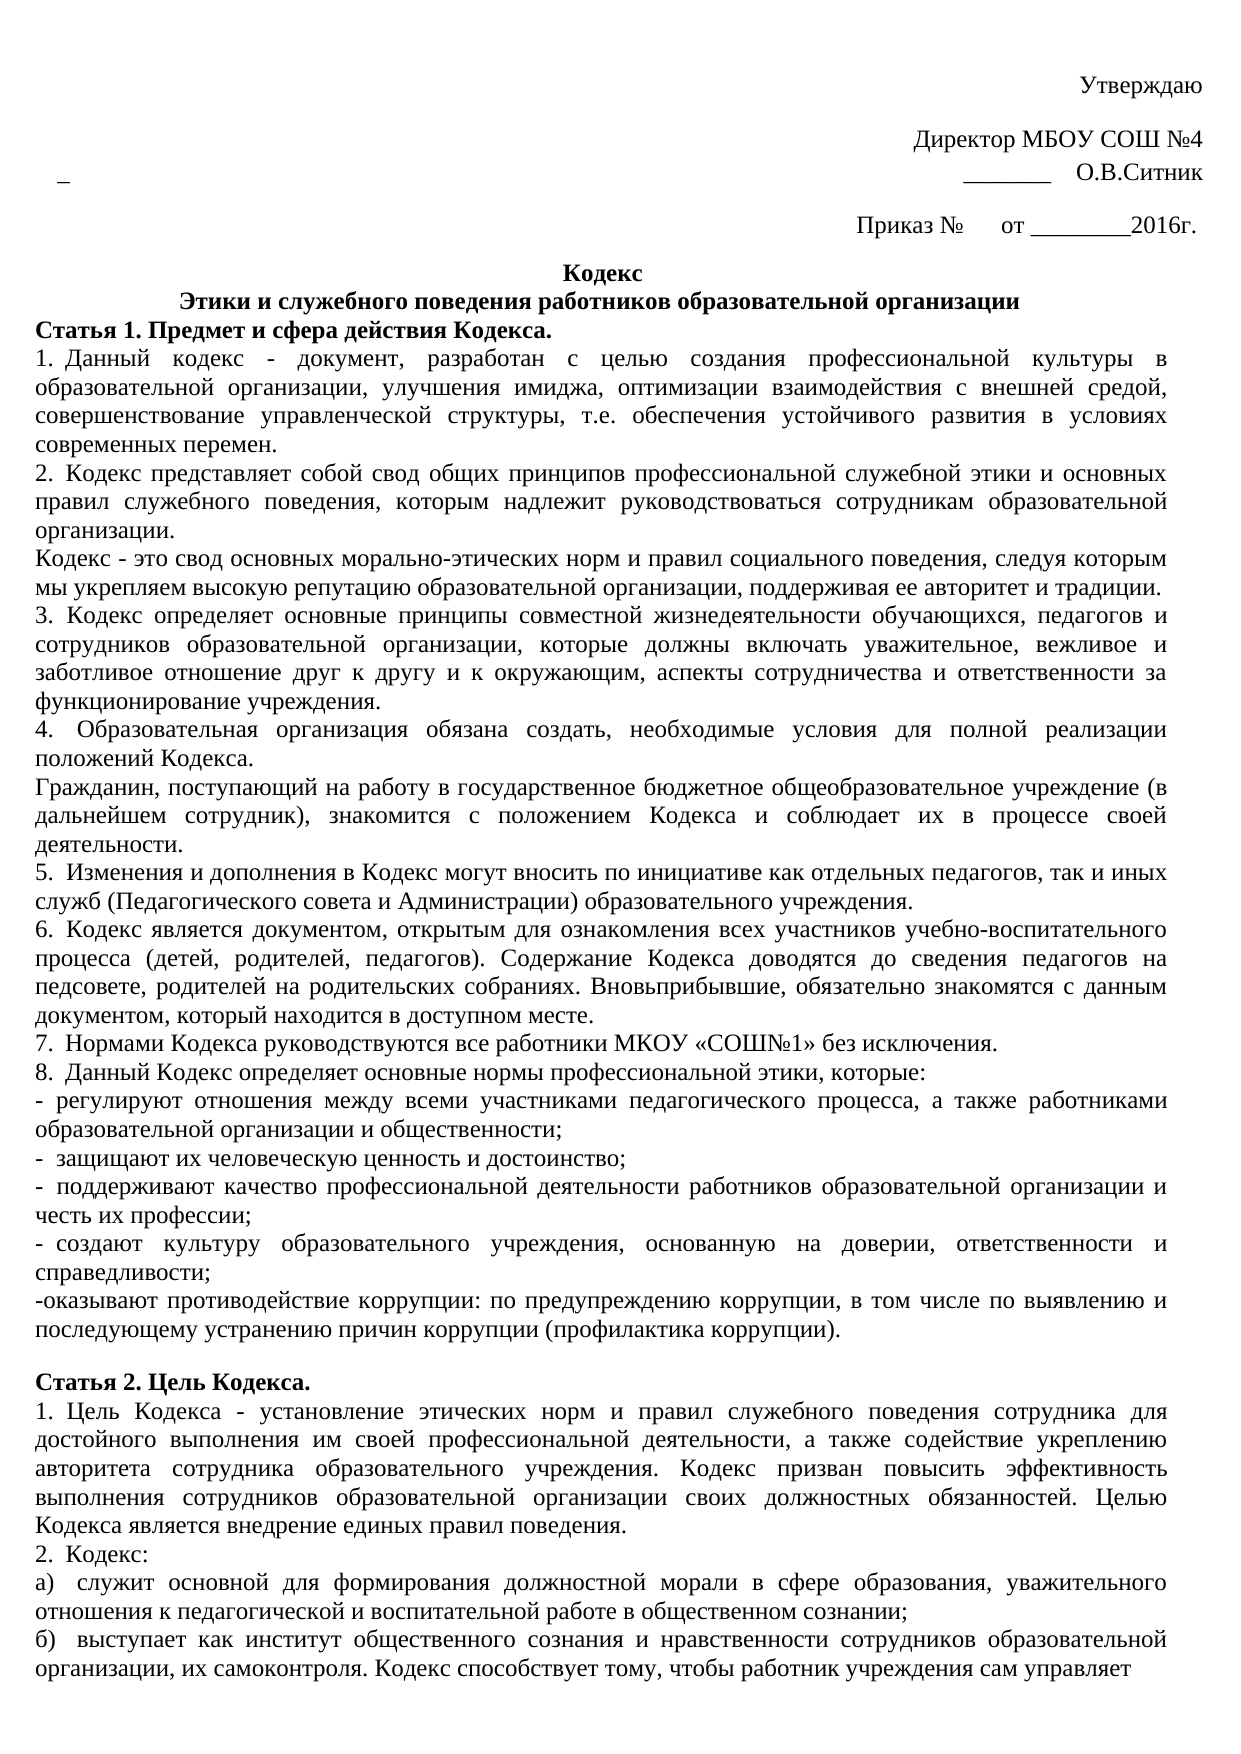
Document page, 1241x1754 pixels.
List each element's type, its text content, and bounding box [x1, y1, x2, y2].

text а) служит основной для формирования должностной морали в сфере образования, уважительного отношения к педагогической и воспитательной работе в общественном сознании; [35, 1568, 1168, 1625]
list Образовательная организация обязана создать, необходимые условия для полной реализации положений Кодекса. [35, 715, 1168, 772]
text Кодекс [37, 258, 1168, 287]
text Директор МБОУ СОШ №4 _ _______ О.В.Ситник [37, 124, 1203, 185]
list Кодекс является документом, открытым для ознакомления всех участников учебно-воспитательного процесса (детей, родителей, педагогов). Содержание Кодекса доводятся до сведения педагогов на педсовете, родителей на родительских собраниях. Вновьприбывшие, обязательно знакомятся с данным документом, который находится в доступном месте. [35, 915, 1168, 1029]
list Данный Кодекс определяет основные нормы профессиональной этики, которые: [35, 1057, 1168, 1086]
list Кодекс представляет собой свод общих принципов профессиональной служебной этики и основных правил служебного поведения, которым надлежит руководствоваться сотрудникам образовательной организации. [35, 458, 1168, 544]
text б) выступает как институт общественного сознания и нравственности сотрудников образовательной организации, их самоконтроля. Кодекс способствует тому, чтобы работник учреждения сам управляет [35, 1625, 1168, 1682]
text Этики и служебного поведения работников образовательной организации Статья 1. Предмет и сфера действия Кодекса. [35, 287, 1024, 344]
list Изменения и дополнения в Кодекс могут вносить по инициативе как отдельных педагогов, так и иных служб (Педагогического совета и Администрации) образовательного учреждения. [35, 858, 1168, 915]
list создают культуру образовательного учреждения, основанную на доверии, ответственности и справедливости; [35, 1229, 1168, 1286]
text -оказывают противодействие коррупции: по предупреждению коррупции, в том числе по выявлению и последующему устранению причин коррупции (профилактика коррупции). [35, 1286, 1168, 1343]
list Кодекс: [35, 1539, 1168, 1568]
list Нормами Кодекса руководствуются все работники МКОУ «СОШ№1» без исключения. [35, 1029, 1168, 1057]
list Данный кодекс - документ, разработан с целью создания профессиональной культуры в образовательной организации, улучшения имиджа, оптимизации взаимодействия с внешней средой, совершенствование управленческой структуры, т.е. обеспечения устойчивого развития в условиях современных перемен. [35, 344, 1168, 458]
list Кодекс определяет основные принципы совместной жизнедеятельности обучающихся, педагогов и сотрудников образовательной организации, которые должны включать уважительное, вежливое и заботливое отношение друг к другу и к окружающим, аспекты сотрудничества и ответственности за функционирование учреждения. [35, 601, 1168, 715]
list защищают их человеческую ценность и достоинство; [35, 1143, 1168, 1172]
list регулируют отношения между всеми участниками педагогического процесса, а также работниками образовательной организации и общественности; [35, 1086, 1168, 1143]
list поддерживают качество профессиональной деятельности работников образовательной организации и честь их профессии; [35, 1172, 1168, 1229]
text Кодекс - это свод основных морально-этических норм и правил социального поведения, следуя которым мы укрепляем высокую репутацию образовательной организации, поддерживая ее авторитет и традиции. [35, 544, 1168, 601]
text Гражданин, поступающий на работу в государственное бюджетное общеобразовательное учреждение (в дальнейшем сотрудник), знакомится с положением Кодекса и соблюдает их в процессе своей деятельности. [35, 772, 1168, 858]
list Цель Кодекса - установление этических норм и правил служебного поведения сотрудника для достойного выполнения им своей профессиональной деятельности, а также содействие укреплению авторитета сотрудника образовательного учреждения. Кодекс призван повысить эффективность выполнения сотрудников образовательной организации своих должностных обязанностей. Целью Кодекса является внедрение единых правил поведения. [35, 1396, 1168, 1539]
text Статья 2. Цель Кодекса. [35, 1368, 1168, 1396]
text Приказ № от ________2016г. [37, 211, 1203, 239]
text Утверждаю [37, 37, 1203, 98]
